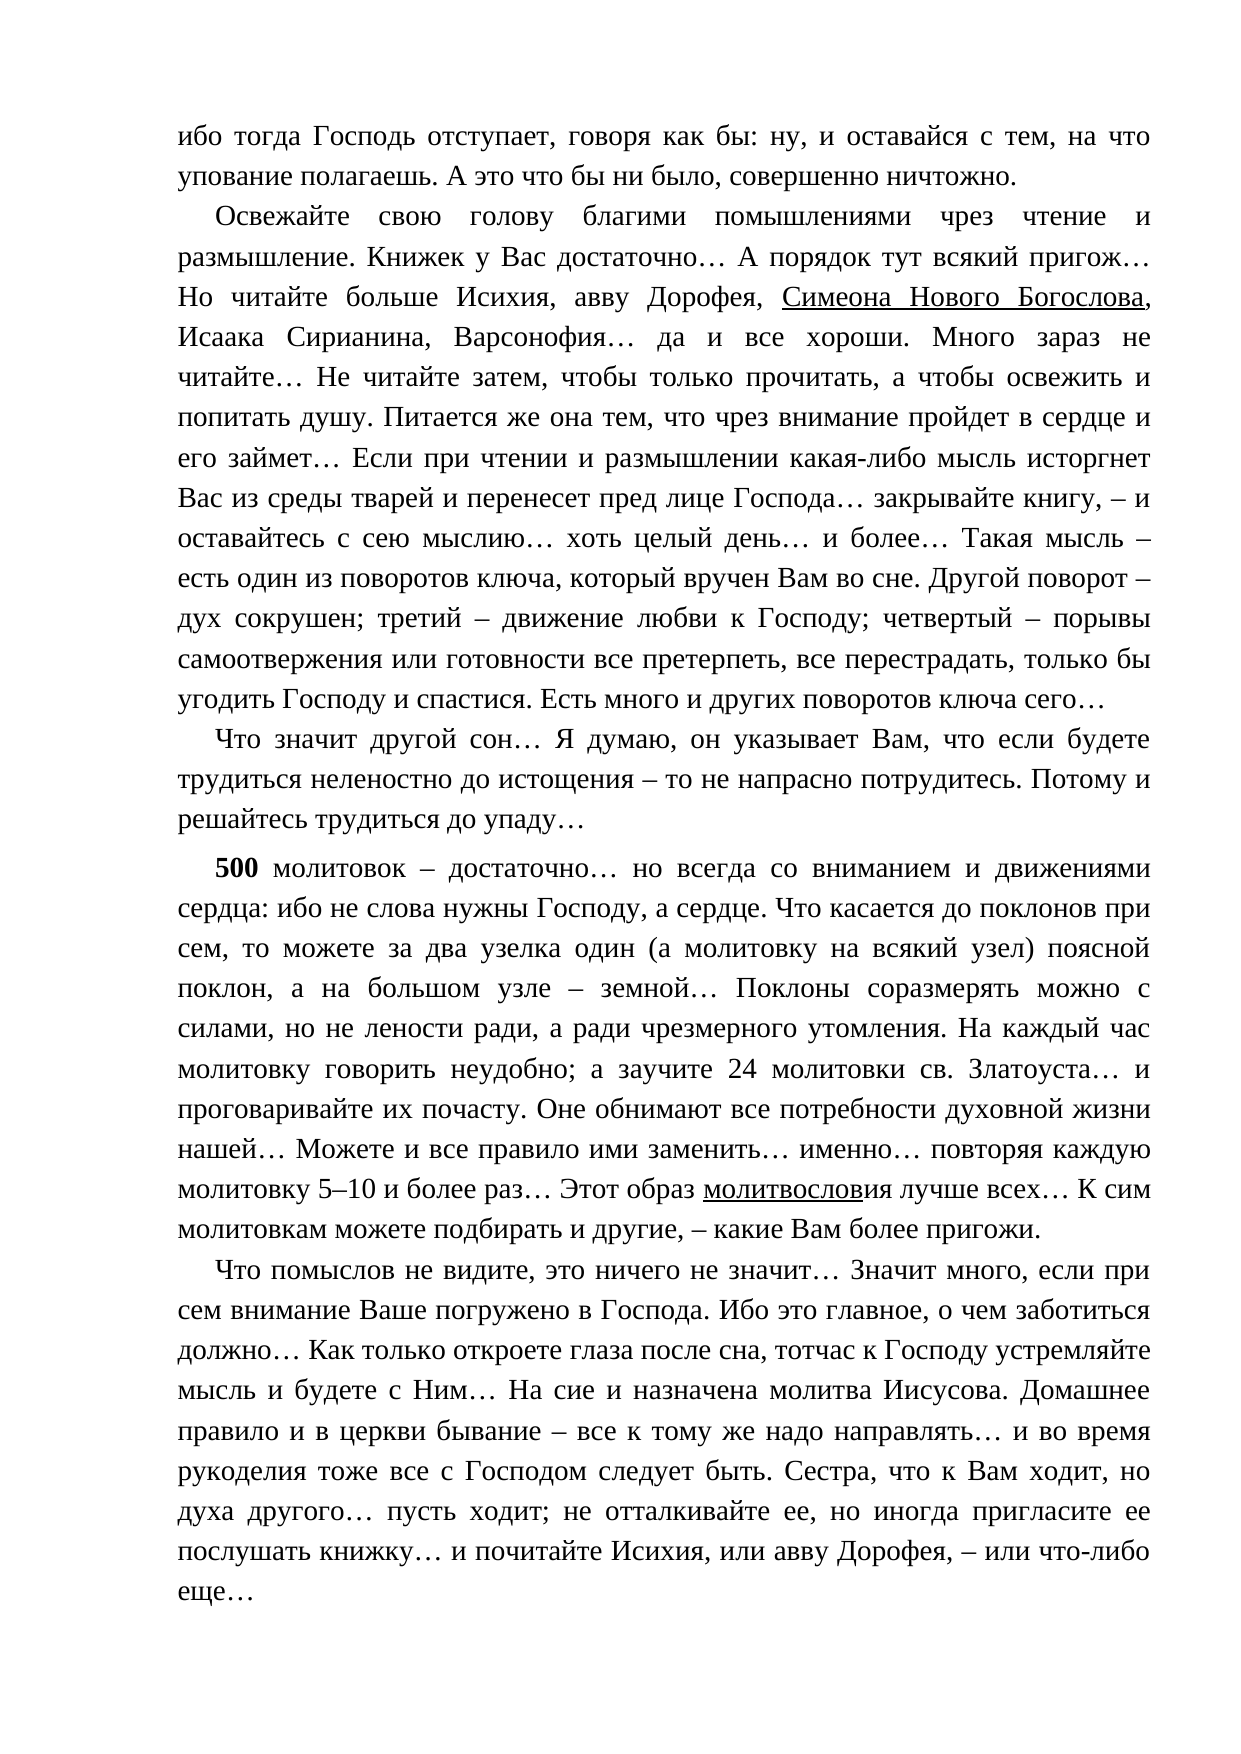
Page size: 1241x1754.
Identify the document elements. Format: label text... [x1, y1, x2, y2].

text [177, 118, 1152, 192]
text Освежайте свою голову благими помышлениями чрез чтение и размышление. Книжек у Вас достаточно… А порядок тут всякий пригож… Но читайте больше Исихия, авву Дорофея, Симеона Нового Богослова, Исаака Сирианина, Варсонофия… да и все хороши. Много зараз не читайте… Не читайте затем, чтобы только прочитать, а чтобы освежить и попитать душу. Питается же она тем, что чрез внимание пройдет в сердце и его займет… Если при чтении и размышлении какая-либо мысль исторгнет Вас из среды тварей и перенесет пред лице Господа… закрывайте книгу, – и оставайтесь с сею мыслию… хоть целый день… и более… Такая мысль – есть один из поворотов ключа, который вручен Вам во сне. Другой поворот – дух сокрушен; третий – движение любви к Господу; четвертый – порывы самоотвержения или готовности все претерпеть, все перестрадать, только бы угодить Господу и спастися. Есть много и других поворотов ключа сего… [177, 198, 1152, 714]
text Что значит другой сон… Я думаю, он указывает Вам, что если будете трудиться неленостно до истощения – то не напрасно потрудитесь. Потому и решайтесь трудиться до упаду… [177, 721, 1152, 835]
text Что помыслов не видите, это ничего не значит… Значит много, если при сем внимание Ваше погружено в Господа. Ибо это главное, о чем заботиться должно… Как только откроете глаза после сна, тотчас к Господу устремляйте мысль и будете с Ним… На сие и назначена молитва Иисусова. Домашнее правило и в церкви бывание – все к тому же надо направлять… и во время рукоделия тоже все с Господом следует быть. Сестра, что к Вам ходит, но духа другого… пусть ходит; не отталкивайте ее, но иногда пригласите ее послушать книжку… и почитайте Исихия, или авву Дорофея, – или что-либо еще… [177, 1252, 1152, 1607]
text 500 молитовок – достаточно… но всегда со вниманием и движениями сердца: ибо не слова нужны Господу, а сердце. Что касается до поклонов при сем, то можете за два узелка один (а молитовку на всякий узел) поясной поклон, а на большом узле – земной… Поклоны соразмерять можно с силами, но не лености ради, а ради чрезмерного утомления. На каждый час молитовку говорить неудобно; а заучите 24 молитовки св. Златоуста… и проговаривайте их почасту. Оне обнимают все потребности духовной жизни нашей… Можете и все правило ими заменить… именно… повторяя каждую молитовку 5–10 и более раз… Этот образ молитвословия лучше всех… К сим молитовкам можете подбирать и другие, – какие Вам более пригожи. [177, 850, 1152, 1245]
